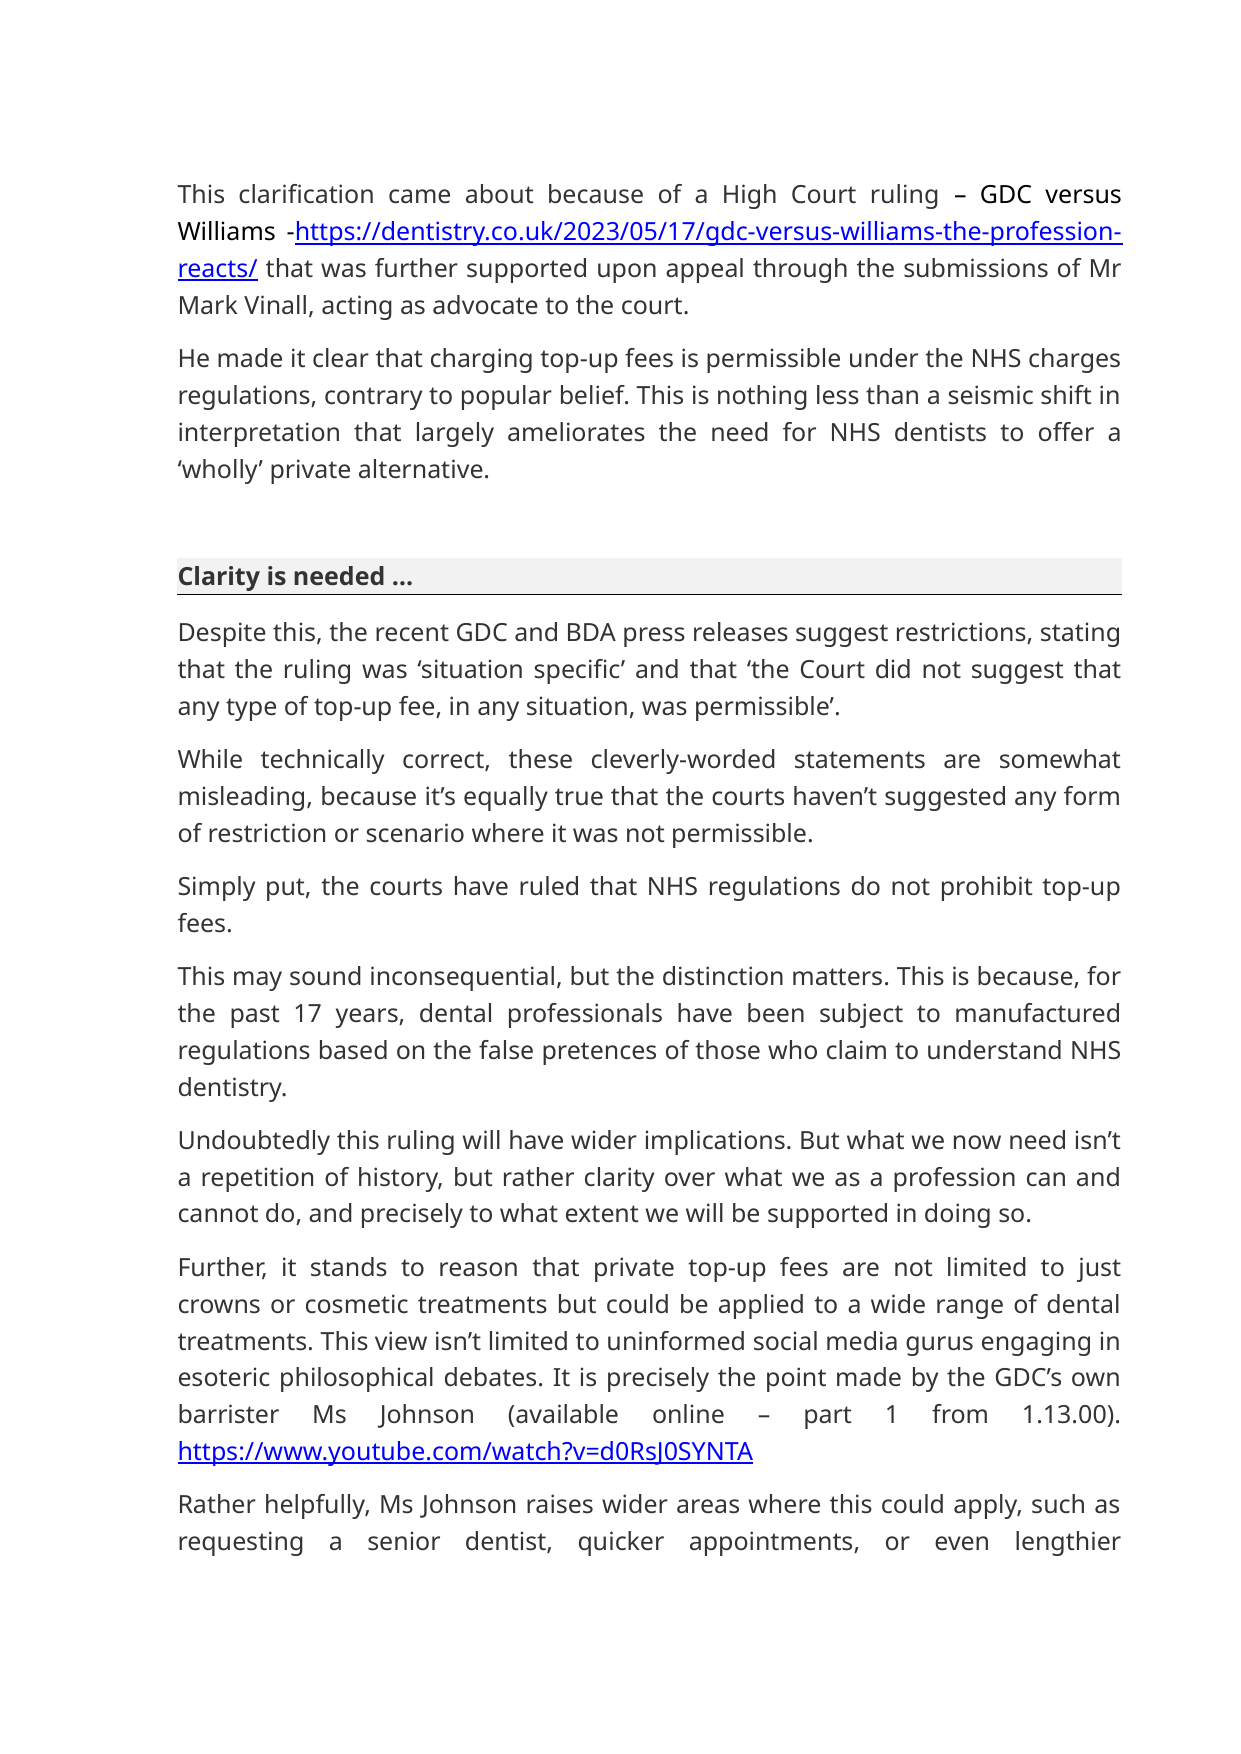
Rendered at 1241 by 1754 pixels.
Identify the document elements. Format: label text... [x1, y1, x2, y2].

text Further, it stands to reason that private top-up fees are not limited to just crowns or cosmetic treatments but could be applied to a wide range of dental treatments. This view isn’t limited to uninformed social media gurus engaging in esoteric philosophical debates. It is precisely the point made by the GDC’s own barrister Ms Johnson (available online – part 1 from 1.13.00). https://www.youtube.com/watch?v=d0RsJ0SYNTA [177, 1249, 1122, 1467]
text Undoubtedly this ruling will have wider implications. But what we now need isn’t a repetition of history, but rather clarity over what we as a profession can and cannot do, and precisely to what extent we will be supported in doing so. [177, 1123, 1122, 1230]
text Clarity is needed … [177, 558, 1122, 594]
text Despite this, the recent GDC and BDA press releases suggest restrictions, stating that the ruling was ‘situation specific’ and that ‘the Court did not suggest that any type of top-up fee, in any situation, was permissible’. [177, 615, 1122, 722]
text He made it clear that charging top-up fees is permissible under the NHS charges regulations, contrary to popular belief. This is nothing less than a seismic shift in interpretation that largely ameliorates the need for NHS dentists to offer a ‘wholly’ private alternative. [177, 341, 1122, 485]
text While technically correct, these cleverly-worded statements are somewhat misleading, because it’s equally true that the courts haven’t suggested any form of restriction or scenario where it was not permissible. [177, 742, 1122, 849]
text This clarification came about because of a High Court ruling – GDC versus Williams -https://dentistry.co.uk/2023/05/17/gdc-versus-williams-the-profession-reacts/ that was further supported upon appeal through the submissions of Mr Mark Vinall, acting as advocate to the court. [177, 177, 1122, 322]
text Simply put, the courts have ruled that NHS regulations do not prohibit top-up fees. [177, 869, 1122, 939]
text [177, 1487, 1122, 1558]
text This may sound inconsequential, but the distinction matters. This is because, for the past 17 years, dental professionals have been subject to manufactured regulations based on the false pretences of those who claim to understand NHS dentistry. [177, 959, 1122, 1103]
